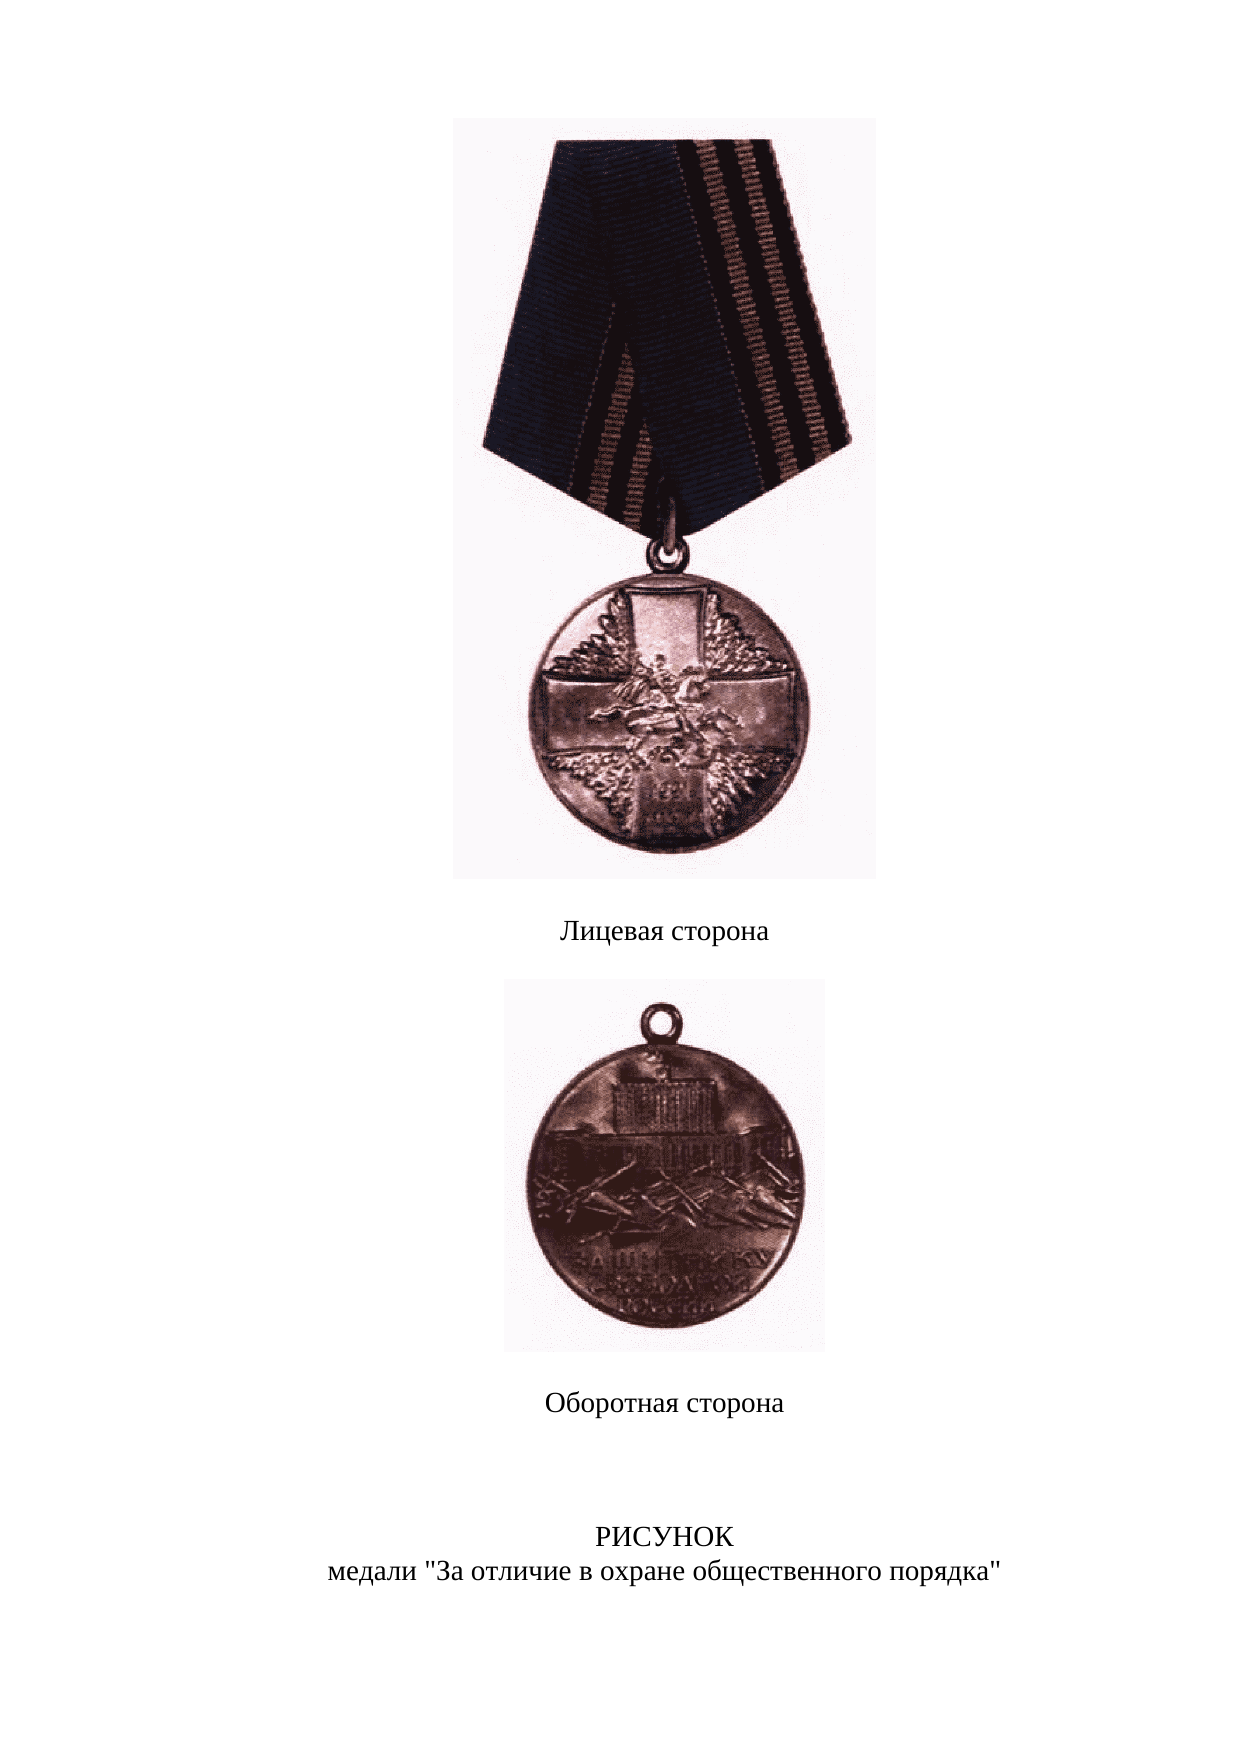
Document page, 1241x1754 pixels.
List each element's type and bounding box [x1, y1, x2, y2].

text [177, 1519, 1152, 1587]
picture [504, 979, 825, 1352]
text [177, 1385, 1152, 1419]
picture [453, 118, 876, 879]
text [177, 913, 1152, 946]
